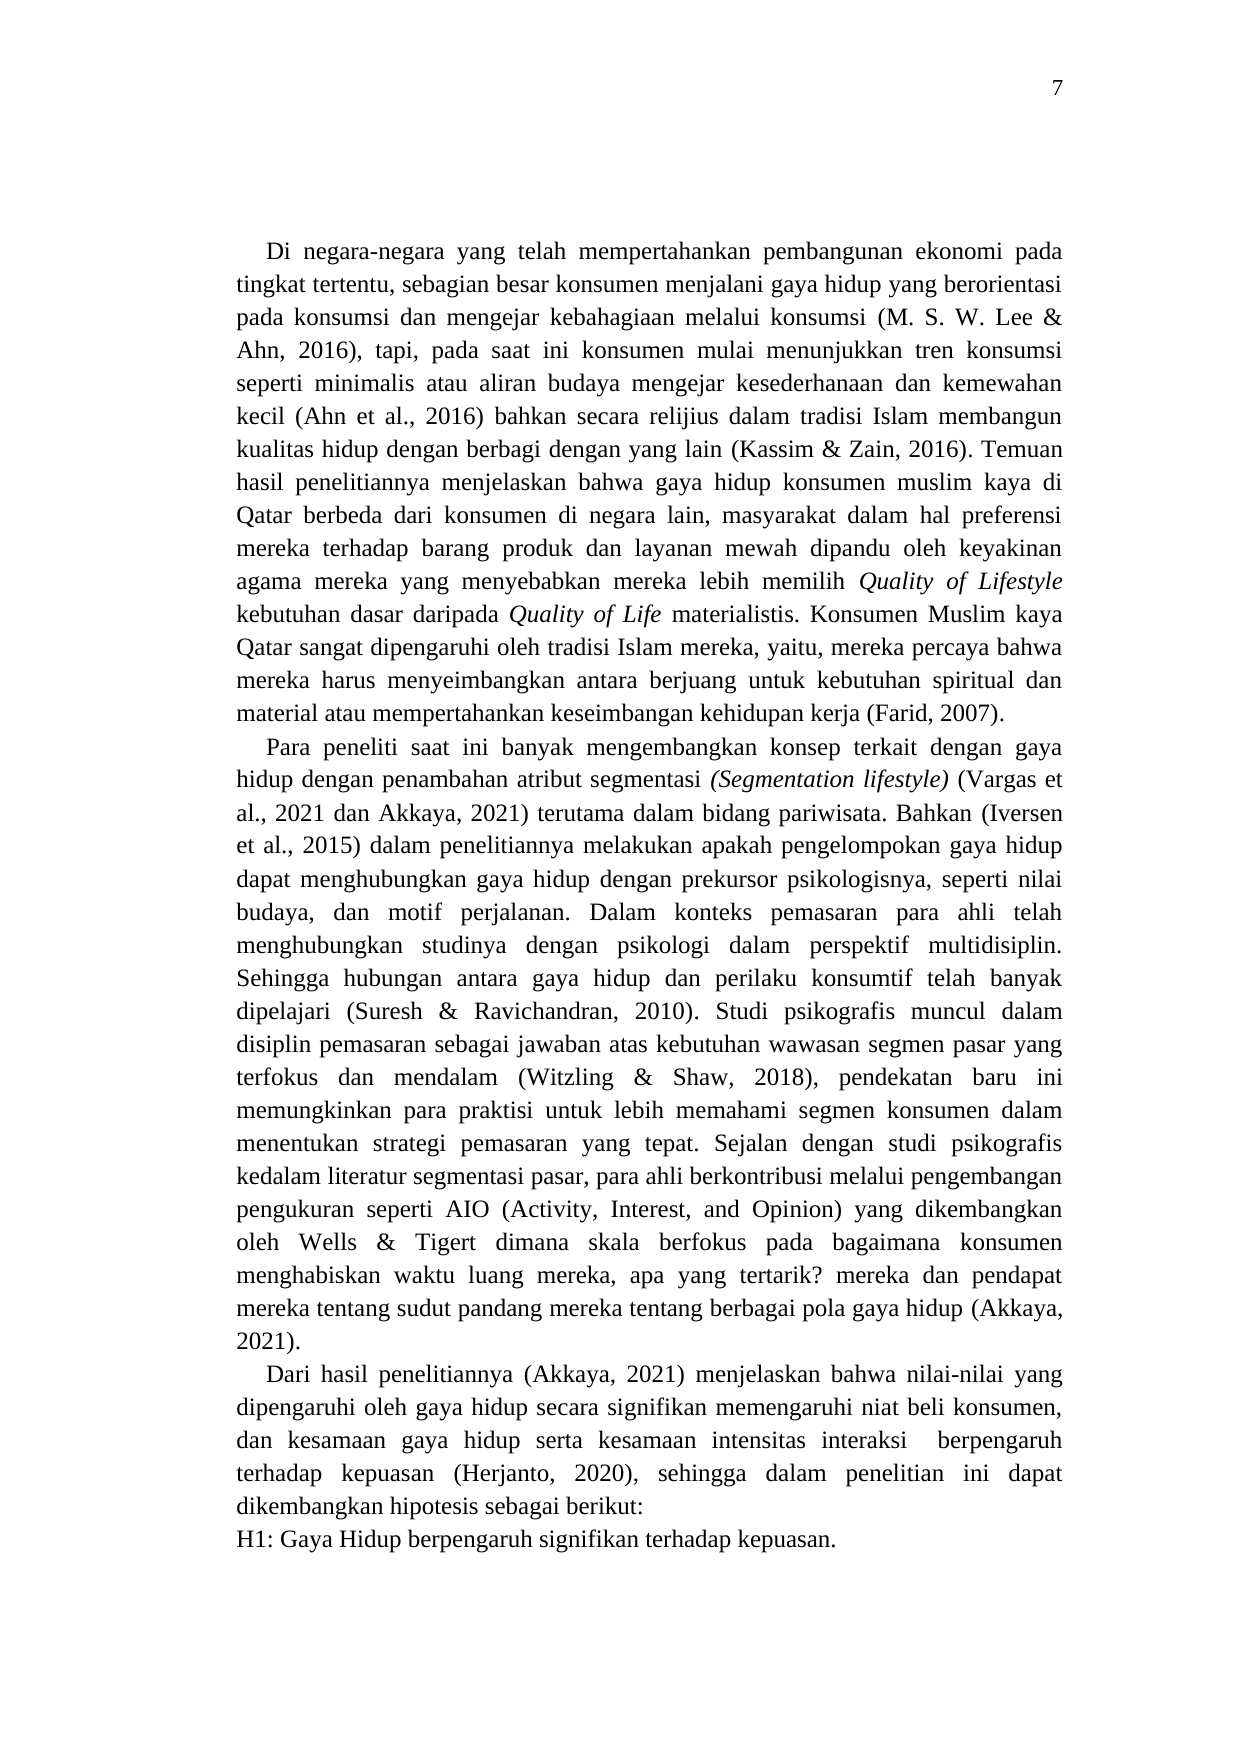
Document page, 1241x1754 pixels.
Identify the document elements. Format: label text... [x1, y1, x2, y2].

text Para peneliti saat ini banyak mengembangkan konsep terkait dengan gaya hidup dengan penambahan atribut segmentasi (Segmentation lifestyle) (Vargas et al., 2021 dan Akkaya, 2021) terutama dalam bidang pariwisata. Bahkan (Iversen et al., 2015) dalam penelitiannya melakukan apakah pengelompokan gaya hidup dapat menghubungkan gaya hidup dengan prekursor psikologisnya, seperti nilai budaya, dan motif perjalanan. Dalam konteks pemasaran para ahli telah menghubungkan studinya dengan psikologi dalam perspektif multidisiplin. Sehingga hubungan antara gaya hidup dan perilaku konsumtif telah banyak dipelajari (Suresh & Ravichandran, 2010). Studi psikografis muncul dalam disiplin pemasaran sebagai jawaban atas kebutuhan wawasan segmen pasar yang terfokus dan mendalam (Witzling & Shaw, 2018), pendekatan baru ini memungkinkan para praktisi untuk lebih memahami segmen konsumen dalam menentukan strategi pemasaran yang tepat. Sejalan dengan studi psikografis kedalam literatur segmentasi pasar, para ahli berkontribusi melalui pengembangan pengukuran seperti AIO (Activity, Interest, and Opinion) yang dikembangkan oleh Wells & Tigert dimana skala berfokus pada bagaimana konsumen menghabiskan waktu luang mereka, apa yang tertarik? mereka dan pendapat mereka tentang sudut pandang mereka tentang berbagai pola gaya hidup (Akkaya, 2021). [236, 732, 1063, 1355]
text H1: Gaya Hidup berpengaruh signifikan terhadap kepuasan. [236, 1524, 1063, 1553]
text Di negara-negara yang telah mempertahankan pembangunan ekonomi pada tingkat tertentu, sebagian besar konsumen menjalani gaya hidup yang berorientasi pada konsumsi dan mengejar kebahagiaan melalui konsumsi (M. S. W. Lee & Ahn, 2016), tapi, pada saat ini konsumen mulai menunjukkan tren konsumsi seperti minimalis atau aliran budaya mengejar kesederhanaan dan kemewahan kecil (Ahn et al., 2016) bahkan secara relijius dalam tradisi Islam membangun kualitas hidup dengan berbagi dengan yang lain (Kassim & Zain, 2016). Temuan hasil penelitiannya menjelaskan bahwa gaya hidup konsumen muslim kaya di Qatar berbeda dari konsumen di negara lain, masyarakat dalam hal preferensi mereka terhadap barang produk dan layanan mewah dipandu oleh keyakinan agama mereka yang menyebabkan mereka lebih memilih Quality of Lifestyle kebutuhan dasar daripada Quality of Life materialistis. Konsumen Muslim kaya Qatar sangat dipengaruhi oleh tradisi Islam mereka, yaitu, mereka percaya bahwa mereka harus menyeimbangkan antara berjuang untuk kebutuhan spiritual dan material atau mempertahankan keseimbangan kehidupan kerja (Farid, 2007). [236, 236, 1063, 727]
text Dari hasil penelitiannya (Akkaya, 2021) menjelaskan bahwa nilai-nilai yang dipengaruhi oleh gaya hidup secara signifikan memengaruhi niat beli konsumen, dan kesamaan gaya hidup serta kesamaan intensitas interaksi berpengaruh terhadap kepuasan (Herjanto, 2020), sehingga dalam penelitian ini dapat dikembangkan hipotesis sebagai berikut: [236, 1359, 1063, 1520]
